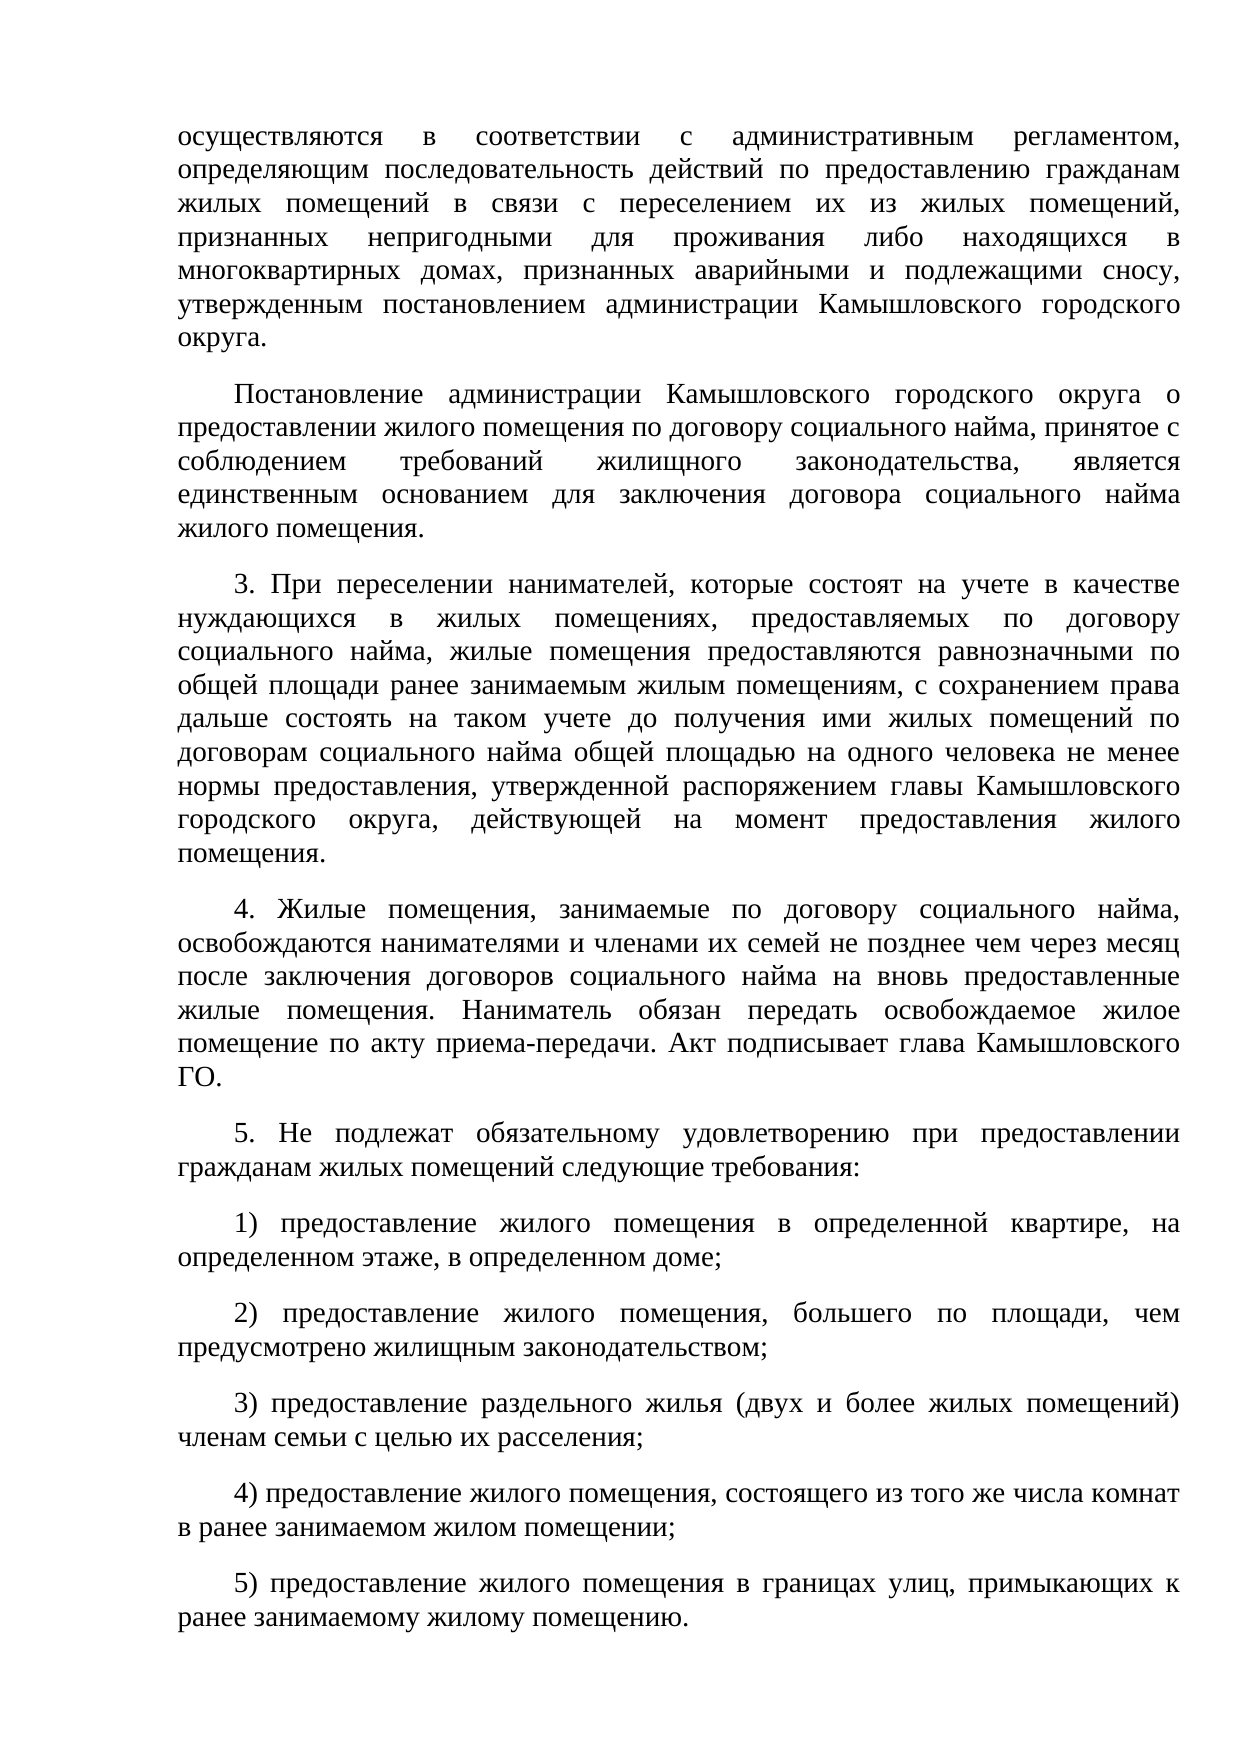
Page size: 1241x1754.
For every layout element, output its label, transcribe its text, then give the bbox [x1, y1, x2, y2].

text 4) предоставление жилого помещения, состоящего из того же числа комнат в ранее занимаемом жилом помещении; [177, 1475, 1181, 1542]
text Постановление администрации Камышловского городского округа о предоставлении жилого помещения по договору социального найма, принятое с соблюдением требований жилищного законодательства, является единственным основанием для заключения договора социального найма жилого помещения. [177, 376, 1181, 543]
text 5) предоставление жилого помещения в границах улиц, примыкающих к ранее занимаемому жилому помещению. [177, 1565, 1181, 1632]
text 5. Не подлежат обязательному удовлетворению при предоставлении гражданам жилых помещений следующие требования: [177, 1115, 1181, 1182]
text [177, 118, 1181, 353]
text 1) предоставление жилого помещения в определенной квартире, на определенном этаже, в определенном доме; [177, 1205, 1181, 1272]
text 3. При переселении нанимателей, которые состоят на учете в качестве нуждающихся в жилых помещениях, предоставляемых по договору социального найма, жилые помещения предоставляются равнозначными по общей площади ранее занимаемым жилым помещениям, с сохранением права дальше состоять на таком учете до получения ими жилых помещений по договорам социального найма общей площадью на одного человека не менее нормы предоставления, утвержденной распоряжением главы Камышловского городского округа, действующей на момент предоставления жилого помещения. [177, 566, 1181, 868]
text 2) предоставление жилого помещения, большего по площади, чем предусмотрено жилищным законодательством; [177, 1295, 1181, 1362]
text 4. Жилые помещения, занимаемые по договору социального найма, освобождаются нанимателями и членами их семей не позднее чем через месяц после заключения договоров социального найма на вновь предоставленные жилые помещения. Наниматель обязан передать освобождаемое жилое помещение по акту приема-передачи. Акт подписывает глава Камышловского ГО. [177, 891, 1181, 1092]
text 3) предоставление раздельного жилья (двух и более жилых помещений) членам семьи с целью их расселения; [177, 1385, 1181, 1452]
